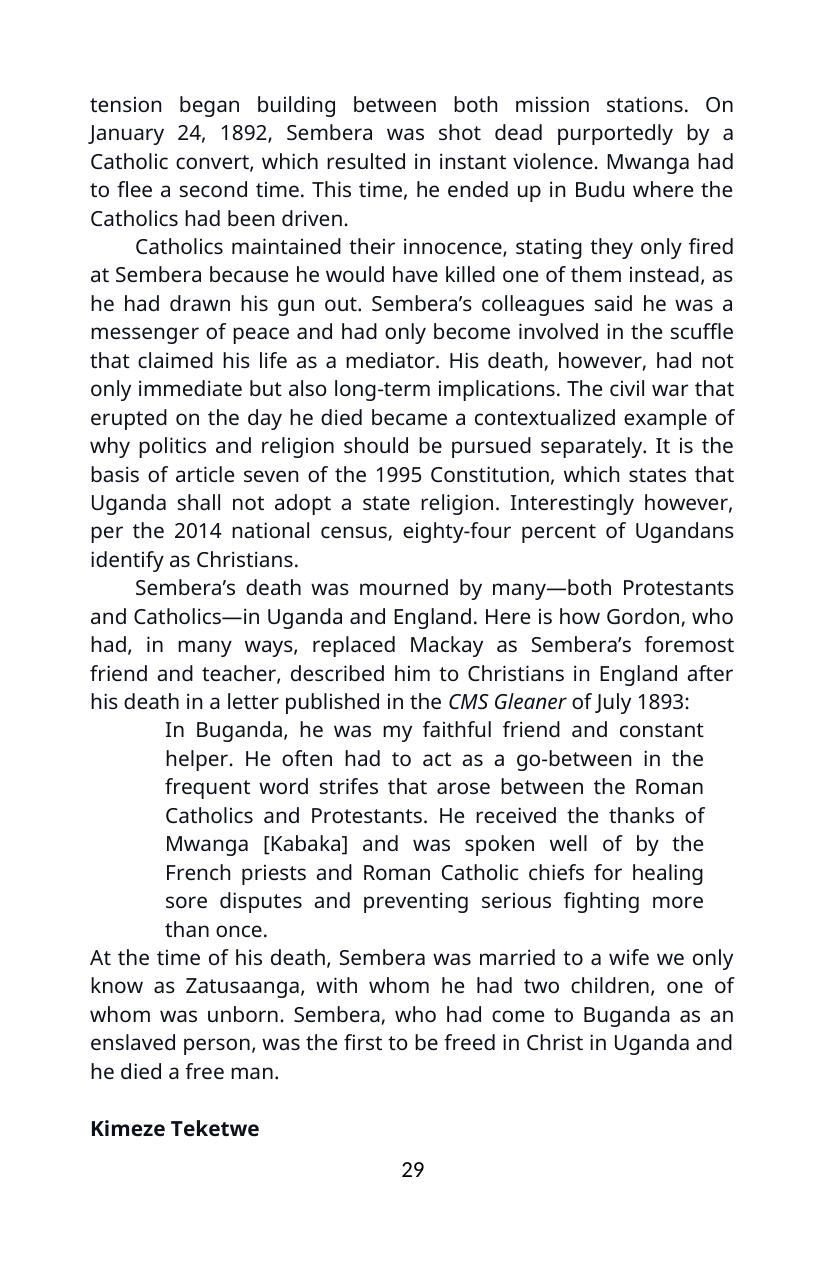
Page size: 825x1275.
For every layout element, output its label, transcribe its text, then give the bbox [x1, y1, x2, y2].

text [90, 90, 735, 232]
text Catholics maintained their innocence, stating they only fired at Sembera because he would have killed one of them instead, as he had drawn his gun out. Sembera’s colleagues said he was a messenger of peace and had only become involved in the scuffle that claimed his life as a mediator. His death, however, had not only immediate but also long-term implications. The civil war that erupted on the day he died became a contextualized example of why politics and religion should be pursued separately. It is the basis of article seven of the 1995 Constitution, which states that Uganda shall not adopt a state religion. Interestingly however, per the 2014 national census, eighty-four percent of Ugandans identify as Christians. [90, 232, 735, 573]
text In Buganda, he was my faithful friend and constant helper. He often had to act as a go-between in the frequent word strifes that arose between the Roman Catholics and Protestants. He received the thanks of Mwanga [Kabaka] and was spoken well of by the French priests and Roman Catholic chiefs for healing sore disputes and preventing serious fighting more than once. [165, 716, 705, 943]
text Kimeze Teketwe [90, 1114, 735, 1142]
text At the time of his death, Sembera was married to a wife we only know as Zatusaanga, with whom he had two children, one of whom was unborn. Sembera, who had come to Buganda as an enslaved person, was the first to be freed in Christ in Uganda and he died a free man. [90, 943, 735, 1085]
text Sembera’s death was mourned by many—both Protestants and Catholics—in Uganda and England. Here is how Gordon, who had, in many ways, replaced Mackay as Sembera’s foremost friend and teacher, described him to Christians in England after his death in a letter published in the CMS Gleaner of July 1893: [90, 573, 735, 716]
